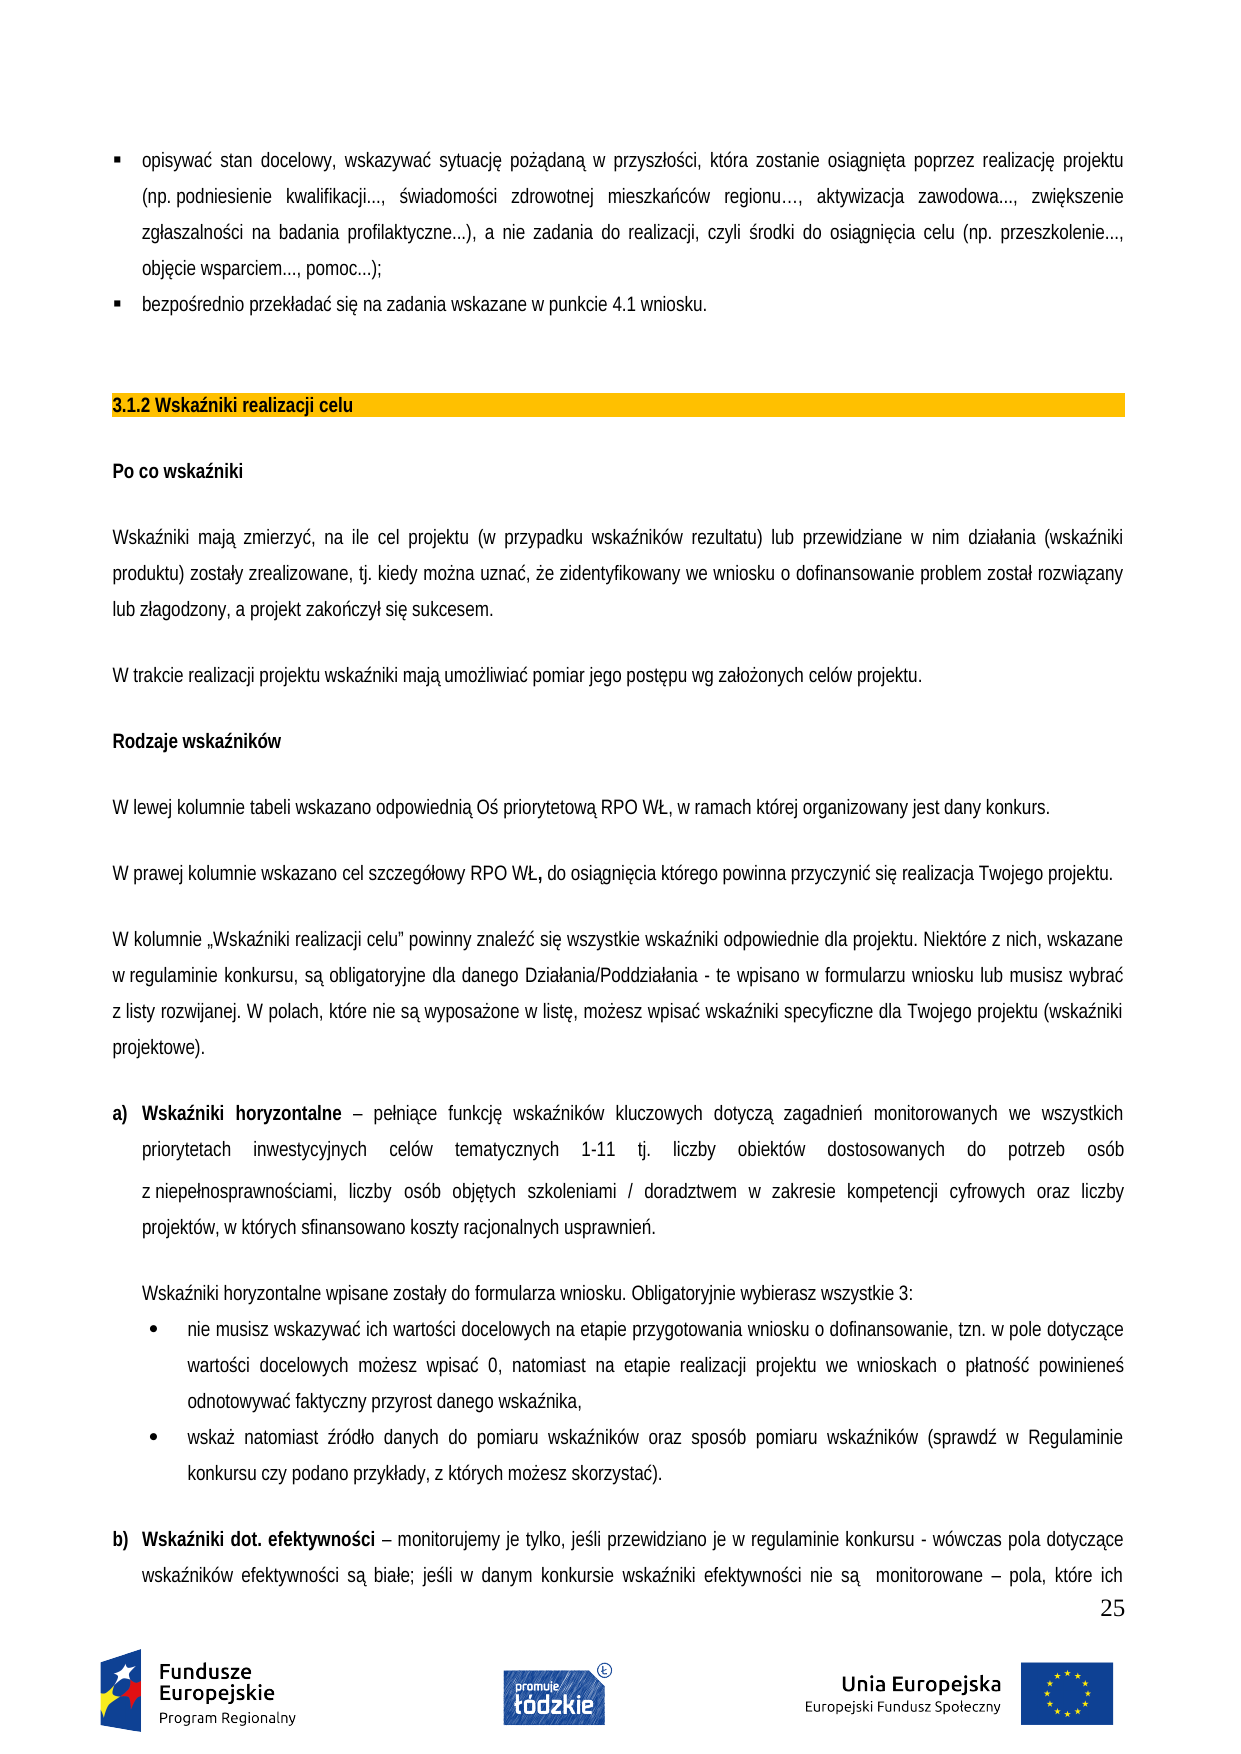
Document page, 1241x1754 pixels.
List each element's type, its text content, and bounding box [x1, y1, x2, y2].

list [112, 1527, 1125, 1587]
list wskaż natomiast źródło danych do pomiaru wskaźników oraz sposób pomiaru wskaźników (sprawdź w Regulaminie konkursu czy podano przykłady, z których możesz skorzystać). [150, 1425, 1125, 1485]
text W lewej kolumnie tabeli wskazano odpowiednią Oś priorytetową RPO WŁ, w ramach której organizowany jest dany konkurs. [112, 795, 1125, 819]
text W trakcie realizacji projektu wskaźniki mają umożliwiać pomiar jego postępu wg założonych celów projektu. [112, 663, 1125, 687]
text Rodzaje wskaźników [112, 729, 1125, 753]
list opisywać stan docelowy, wskazywać sytuację pożądaną w przyszłości, która zostanie osiągnięta poprzez realizację projektu (np. podniesienie kwalifikacji..., świadomości zdrowotnej mieszkańców regionu…, aktywizacja zawodowa..., zwiększenie zgłaszalności na badania profilaktyczne...), a nie zadania do realizacji, czyli środki do osiągnięcia celu (np. przeszkolenie..., objęcie wsparciem..., pomoc...); [112, 148, 1125, 279]
text Wskaźniki horyzontalne wpisane zostały do formularza wniosku. Obligatoryjnie wybierasz wszystkie 3: [142, 1281, 1125, 1305]
picture [100, 1649, 1114, 1732]
list Wskaźniki horyzontalne – pełniące funkcję wskaźników kluczowych dotyczą zagadnień monitorowanych we wszystkich priorytetach inwestycyjnych celów tematycznych 1-11 tj. liczby obiektów dostosowanych do potrzeb osób z niepełnosprawnościami, liczby osób objętych szkoleniami / doradztwem w zakresie kompetencji cyfrowych oraz liczby projektów, w których sfinansowano koszty racjonalnych usprawnień. [112, 1101, 1125, 1239]
text Wskaźniki mają zmierzyć, na ile cel projektu (w przypadku wskaźników rezultatu) lub przewidziane w nim działania (wskaźniki produktu) zostały zrealizowane, tj. kiedy można uznać, że zidentyfikowany we wniosku o dofinansowanie problem został rozwiązany lub złagodzony, a projekt zakończył się sukcesem. [112, 525, 1125, 621]
text Po co wskaźniki [112, 459, 1125, 483]
list nie musisz wskazywać ich wartości docelowych na etapie przygotowania wniosku o dofinansowanie, tzn. w pole dotyczące wartości docelowych możesz wpisać 0, natomiast na etapie realizacji projektu we wnioskach o płatność powinieneś odnotowywać faktyczny przyrost danego wskaźnika, [150, 1317, 1125, 1413]
list bezpośrednio przekładać się na zadania wskazane w punkcie 4.1 wniosku. [112, 291, 1125, 315]
text W prawej kolumnie wskazano cel szczegółowy RPO WŁ, do osiągnięcia którego powinna przyczynić się realizacja Twojego projektu. [112, 861, 1125, 885]
text W kolumnie „Wskaźniki realizacji celu” powinny znaleźć się wszystkie wskaźniki odpowiednie dla projektu. Niektóre z nich, wskazane w regulaminie konkursu, są obligatoryjne dla danego Działania/Poddziałania - te wpisano w formularzu wniosku lub musisz wybrać z listy rozwijanej. W polach, które nie są wyposażone w listę, możesz wpisać wskaźniki specyficzne dla Twojego projektu (wskaźniki projektowe). [112, 927, 1125, 1058]
text 3.1.2 Wskaźniki realizacji celu [112, 393, 1125, 417]
